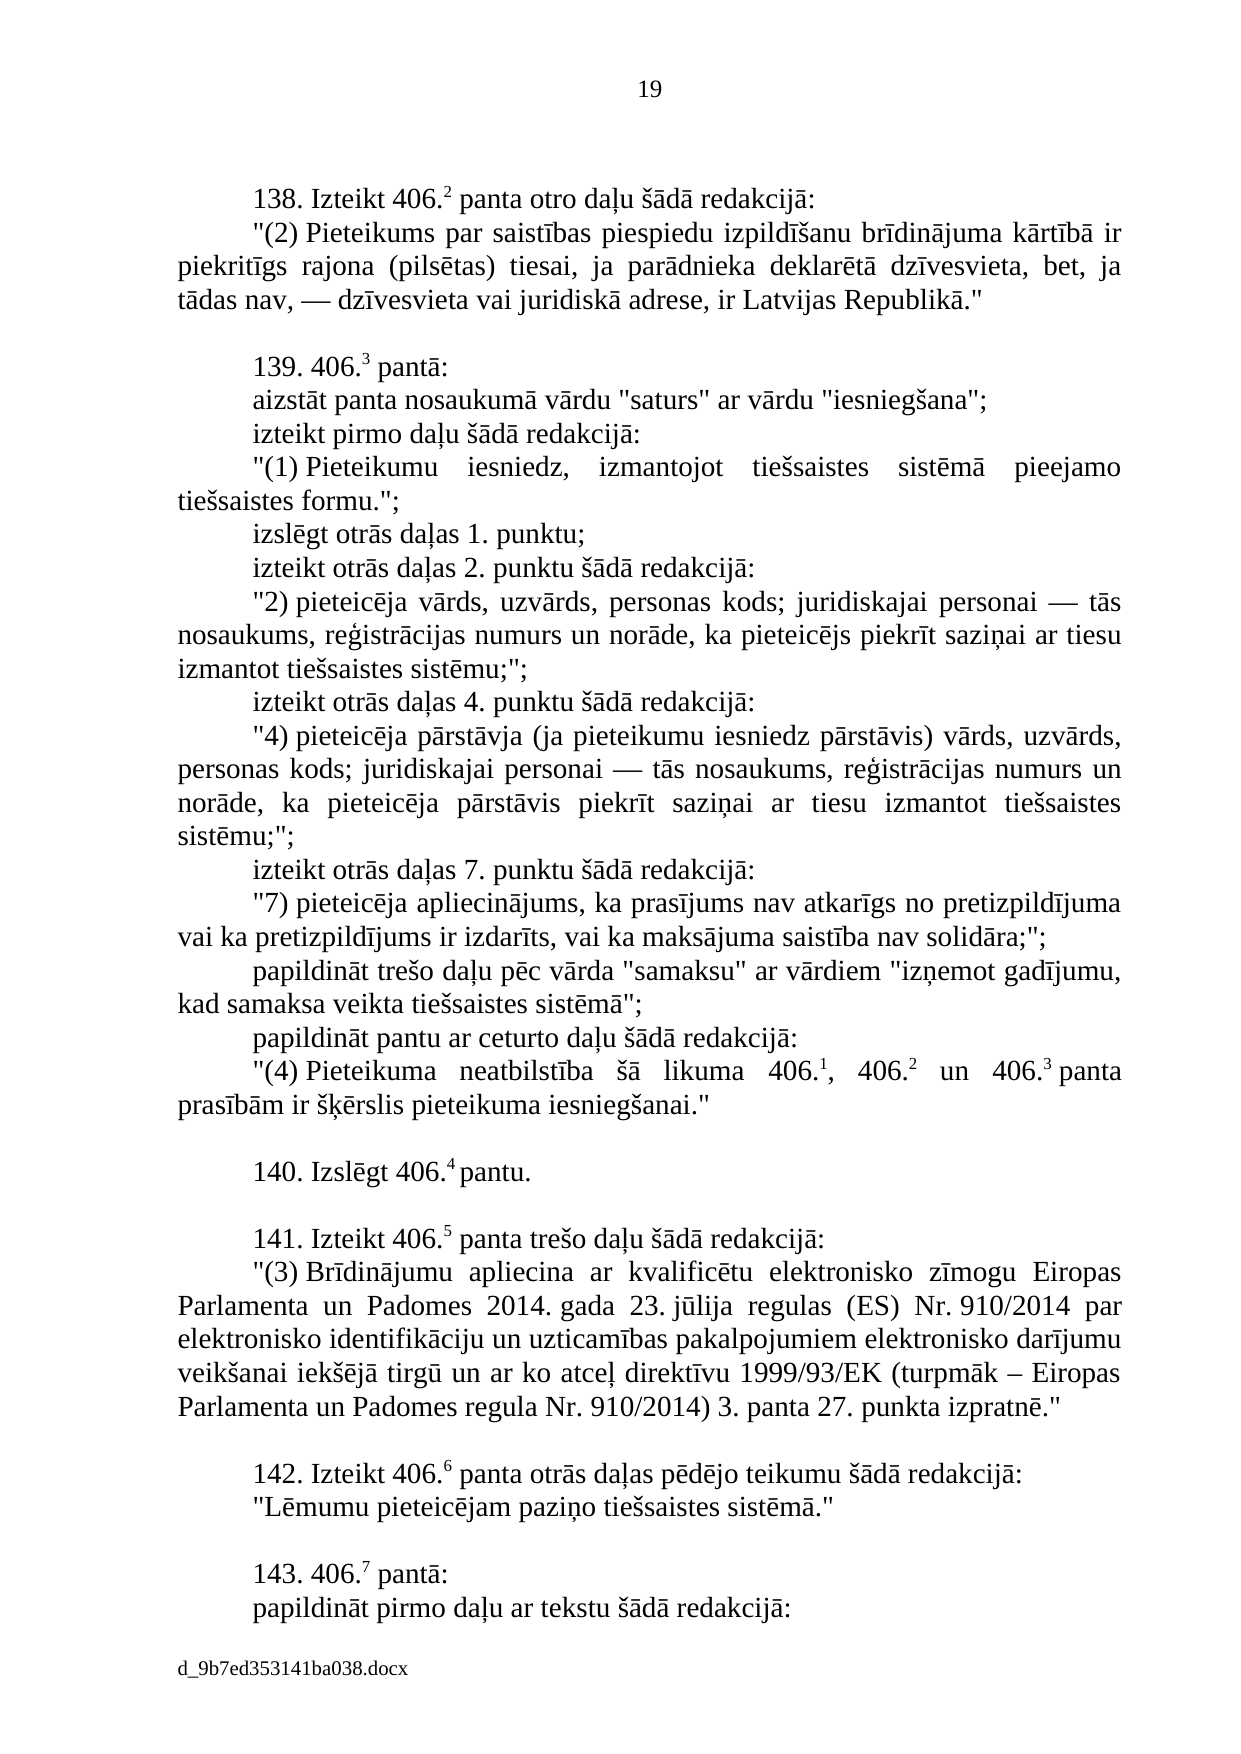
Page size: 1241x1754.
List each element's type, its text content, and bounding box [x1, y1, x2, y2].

text izteikt pirmo daļu šādā redakcijā: [177, 416, 1122, 449]
text papildināt pirmo daļu ar tekstu šādā redakcijā: [177, 1590, 1122, 1623]
text izteikt otrās daļas 7. punktu šādā redakcijā: [177, 852, 1122, 886]
text "(1) Pieteikumu iesniedz, izmantojot tiešsaistes sistēmā pieejamo tiešsaistes formu."; [177, 449, 1122, 517]
text "Lēmumu pieteicējam paziņo tiešsaistes sistēmā." [177, 1489, 1122, 1523]
text 140. Izslēgt 406.4 pantu. [177, 1154, 1122, 1187]
text "4) pieteicēja pārstāvja (ja pieteikumu iesniedz pārstāvis) vārds, uzvārds, personas kods; juridiskajai personai — tās nosaukums, reģistrācijas numurs un norāde, ka pieteicēja pārstāvis piekrīt saziņai ar tiesu izmantot tiešsaistes sistēmu;"; [177, 718, 1122, 852]
text papildināt pantu ar ceturto daļu šādā redakcijā: [177, 1020, 1122, 1053]
text izteikt otrās daļas 4. punktu šādā redakcijā: [177, 684, 1122, 718]
text "7) pieteicēja apliecinājums, ka prasījums nav atkarīgs no pretizpildījuma vai ka pretizpildījums ir izdarīts, vai ka maksājuma saistība nav solidāra;"; [177, 886, 1122, 953]
text izteikt otrās daļas 2. punktu šādā redakcijā: [177, 550, 1122, 584]
text izslēgt otrās daļas 1. punktu; [177, 517, 1122, 550]
text "(2) Pieteikums par saistības piespiedu izpildīšanu brīdinājuma kārtībā ir piekritīgs rajona (pilsētas) tiesai, ja parādnieka deklarētā dzīvesvieta, bet, ja tādas nav, — dzīvesvieta vai juridiskā adrese, ir Latvijas Republikā." [177, 215, 1122, 315]
text 141. Izteikt 406.5 panta trešo daļu šādā redakcijā: [177, 1221, 1122, 1254]
text 138. Izteikt 406.2 panta otro daļu šādā redakcijā: [177, 181, 1122, 215]
text "(3) Brīdinājumu apliecina ar kvalificētu elektronisko zīmogu Eiropas Parlamenta un Padomes 2014. gada 23. jūlija regulas (ES) Nr. 910/2014 par elektronisko identifikāciju un uzticamības pakalpojumiem elektronisko darījumu veikšanai iekšējā tirgū un ar ko atceļ direktīvu 1999/93/EK (turpmāk – Eiropas Parlamenta un Padomes regula Nr. 910/2014) 3. panta 27. punkta izpratnē." [177, 1254, 1122, 1422]
text "2) pieteicēja vārds, uzvārds, personas kods; juridiskajai personai — tās nosaukums, reģistrācijas numurs un norāde, ka pieteicējs piekrīt saziņai ar tiesu izmantot tiešsaistes sistēmu;"; [177, 584, 1122, 684]
text "(4) Pieteikuma neatbilstība šā likuma 406.1, 406.2 un 406.3 panta prasībām ir šķērslis pieteikuma iesniegšanai." [177, 1053, 1122, 1120]
text 139. 406.3 pantā: [177, 349, 1122, 382]
text 143. 406.7 pantā: [177, 1556, 1122, 1590]
text aizstāt panta nosaukumā vārdu "saturs" ar vārdu "iesniegšana"; [177, 382, 1122, 416]
text papildināt trešo daļu pēc vārda "samaksu" ar vārdiem "izņemot gadījumu, kad samaksa veikta tiešsaistes sistēmā"; [177, 953, 1122, 1020]
text 142. Izteikt 406.6 panta otrās daļas pēdējo teikumu šādā redakcijā: [177, 1456, 1122, 1489]
